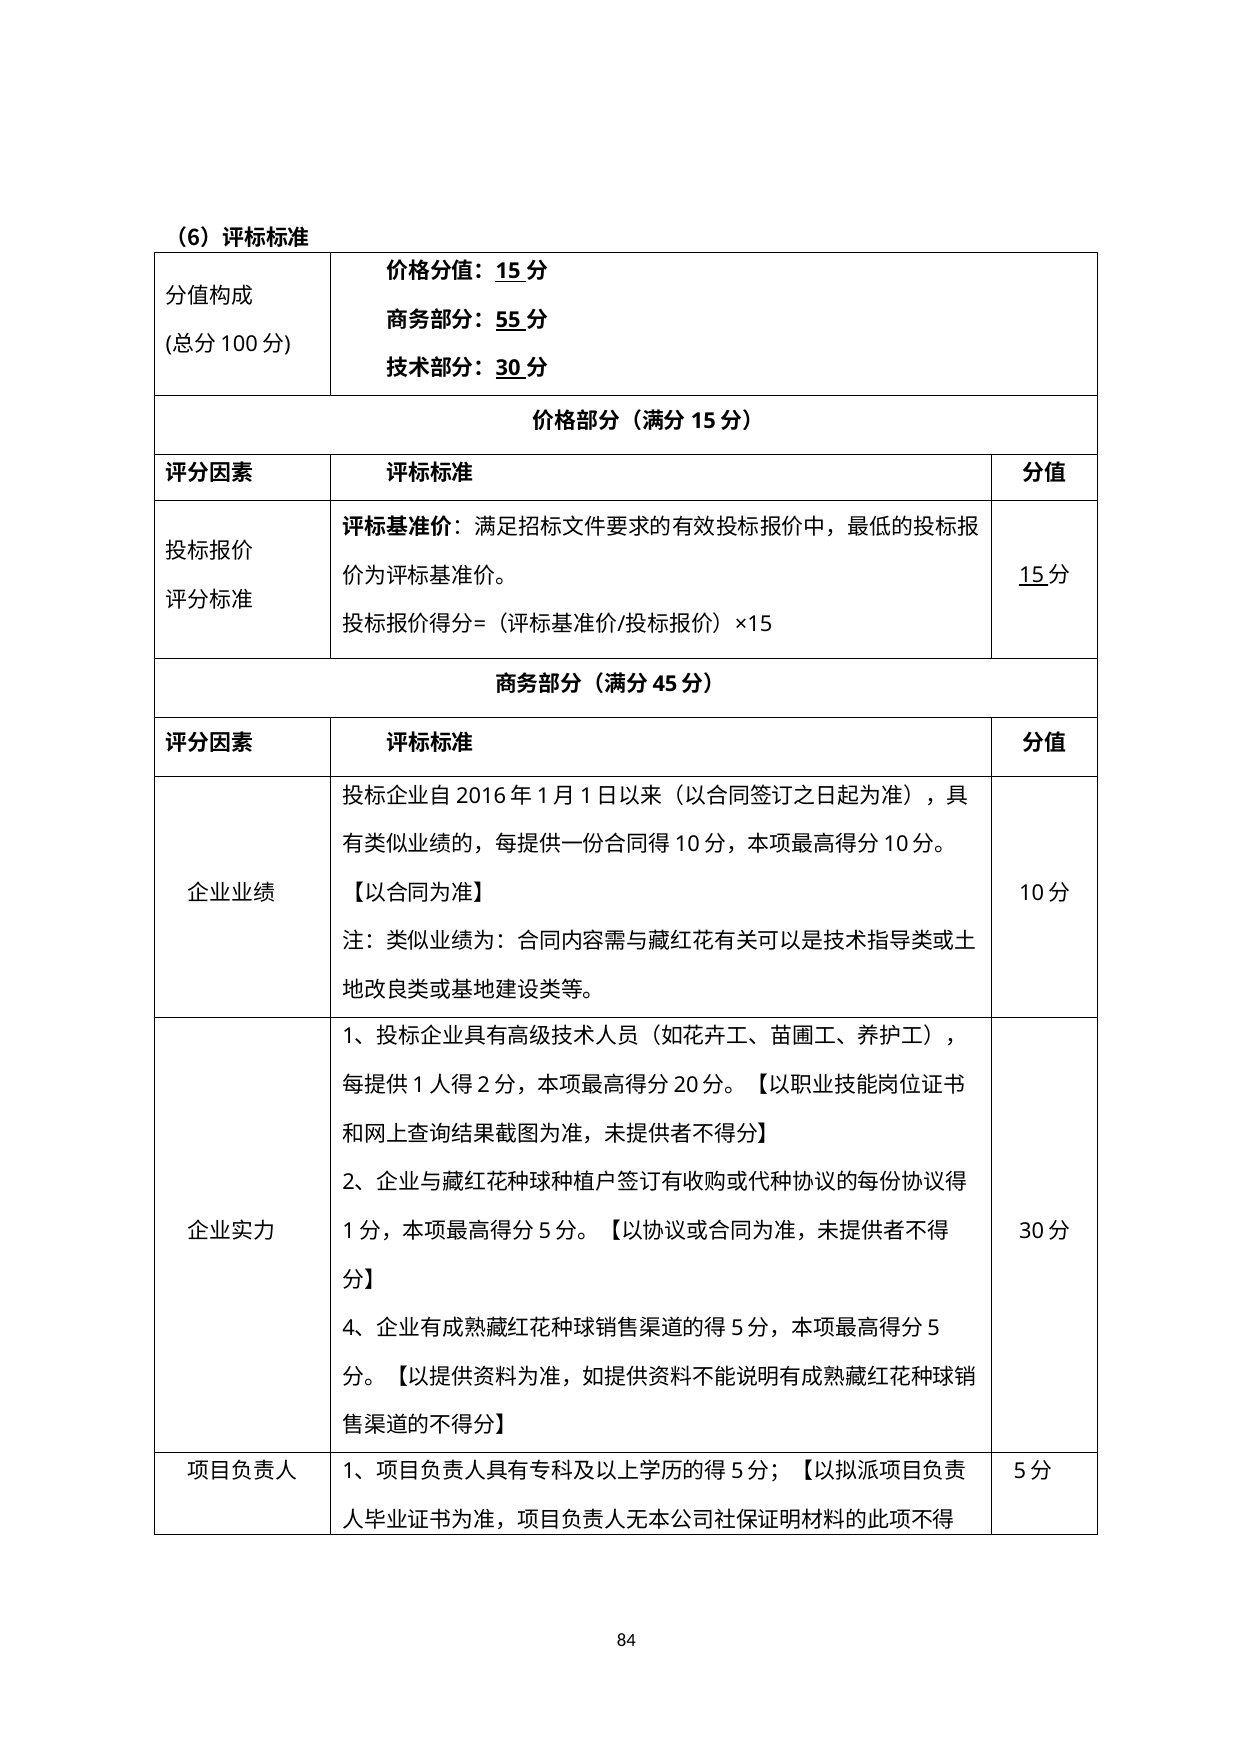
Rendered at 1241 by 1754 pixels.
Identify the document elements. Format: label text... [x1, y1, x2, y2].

table_cell 分值 [992, 455, 1097, 500]
table_cell 评分因素 [155, 718, 330, 776]
table_cell 投标报价 评分标准 [155, 501, 330, 658]
table_cell 商务部分（满分45分） [155, 659, 1097, 717]
text （6）评标标准 [165, 219, 1087, 252]
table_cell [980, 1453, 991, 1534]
table_cell 5分 [992, 1453, 1097, 1534]
table_cell 1、投标企业具有高级技术人员（如花卉工、苗圃工、养护工），每提供1人得2分，本项最高得分20分。【以职业技能岗位证书和网上查询结果截图为准，未提供者不得分】 2、企业与藏红花种球种植户签订有收购或代种协议的每份协议得1分，本项最高得分5分。【以协议或合同为准，未提供者不得分】 4、企业有成熟藏红花种球销售渠道的得5分，本项最高得分5分。【以提供资料为准，如提供资料不能说明有成熟藏红花种球销售渠道的不得分】 [331, 1018, 991, 1452]
table_cell 企业实力 [155, 1018, 330, 1452]
table_cell 评标标准 [331, 718, 991, 776]
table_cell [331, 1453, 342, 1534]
table_cell 15分 [992, 501, 1097, 658]
table_cell 10分 [992, 777, 1097, 1017]
table_cell 30分 [992, 1018, 1097, 1452]
table_cell 评分因素 [155, 455, 330, 500]
table_cell 评标标准 [331, 455, 991, 500]
table_header 价格分值：15 分 商务部分：55 分 技术部分：30 分 [331, 253, 1097, 395]
table_cell 投标企业自2016年1月1日以来（以合同签订之日起为准），具有类似业绩的，每提供一份合同得10分，本项最高得分10分。【以合同为准】 注：类似业绩为：合同内容需与藏红花有关可以是技术指导类或土地改良类或基地建设类等。 [331, 777, 991, 1017]
table_cell 企业业绩 [155, 777, 330, 1017]
table_cell 价格部分（满分 15分） [155, 396, 1097, 454]
table_cell 分值 [992, 718, 1097, 776]
table_cell 评标基准价：满足招标文件要求的有效投标报价中，最低的投标报价为评标基准价。 投标报价得分=（评标基准价/投标报价）×15 [331, 501, 991, 658]
table_cell 项目负责人 [155, 1453, 330, 1534]
table_header 分值构成 (总分100分) [155, 253, 330, 395]
